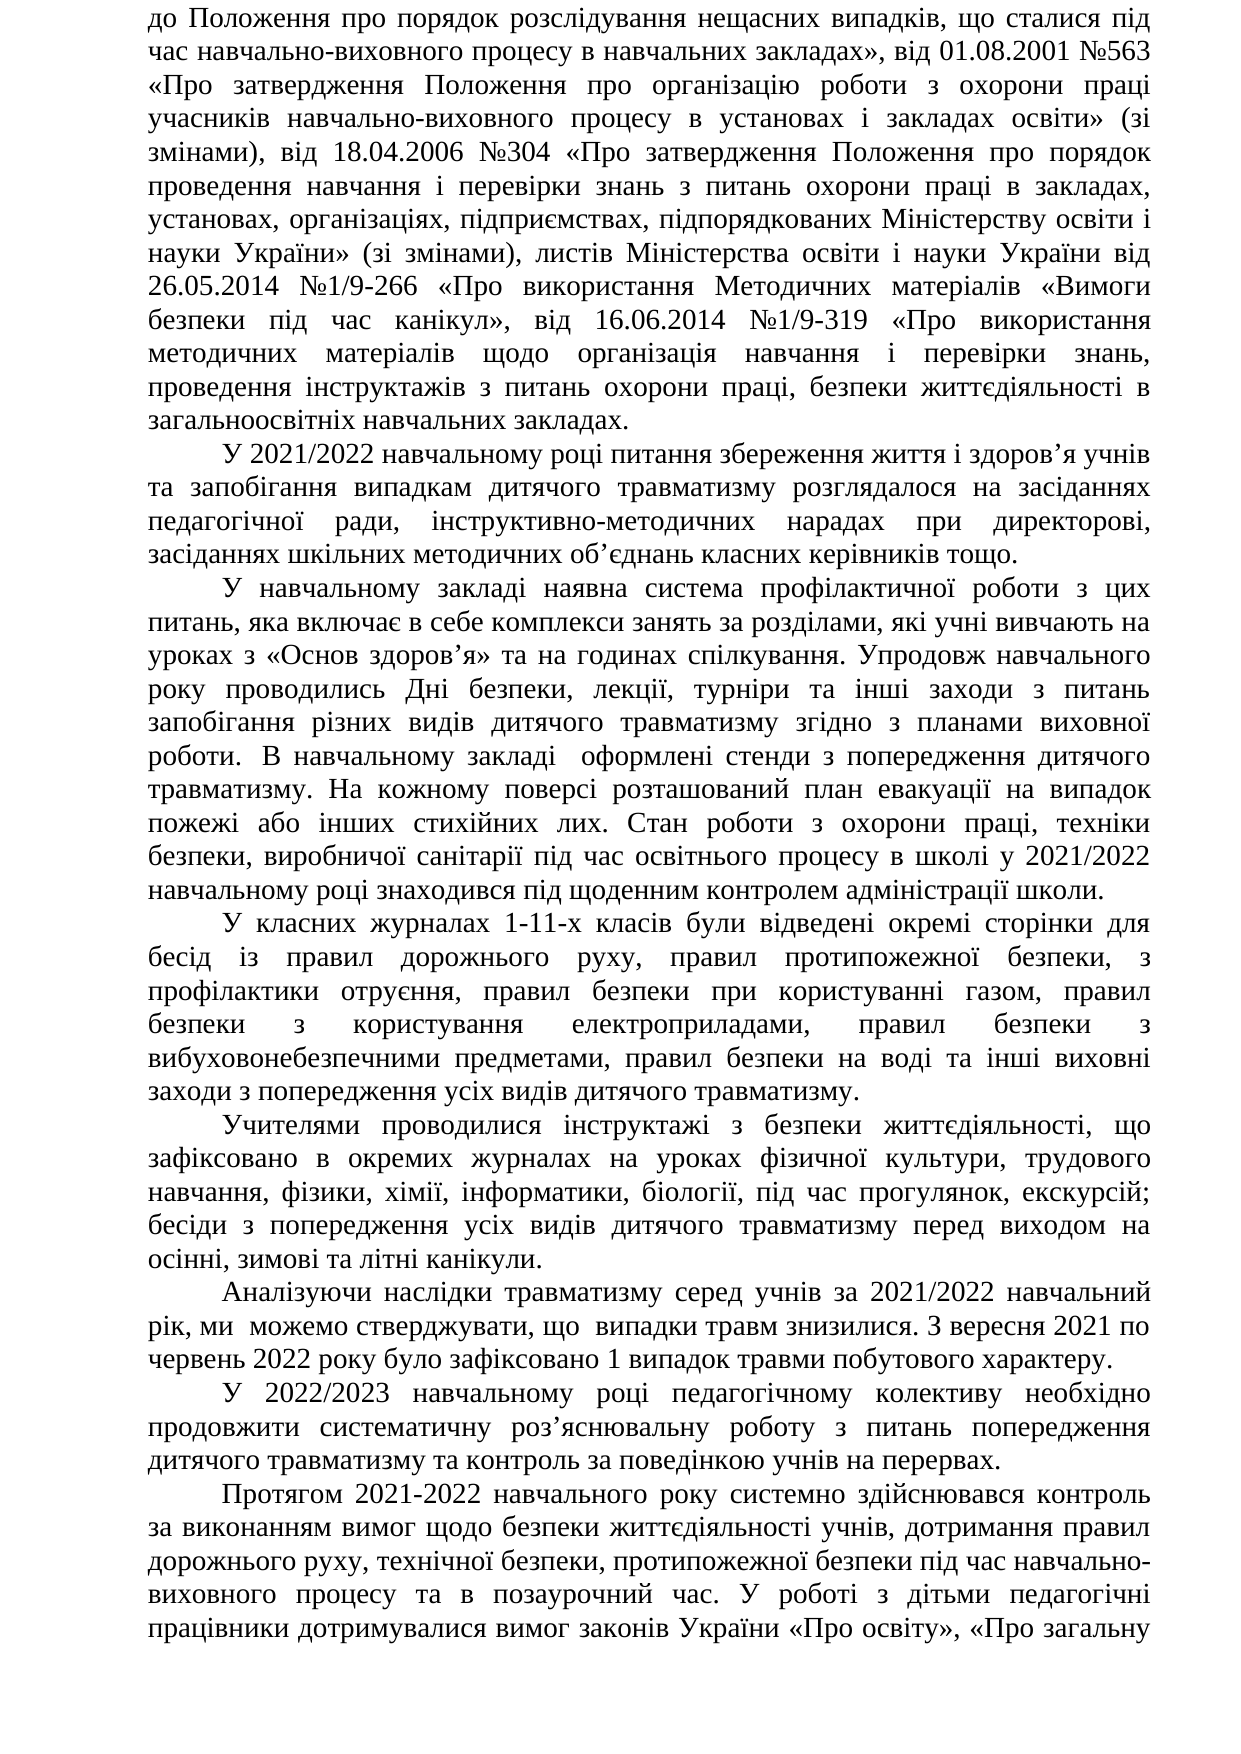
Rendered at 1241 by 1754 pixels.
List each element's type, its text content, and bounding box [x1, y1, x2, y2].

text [148, 1476, 1152, 1643]
text У навчальному закладі наявна система профілактичної роботи з цих питань, яка включає в себе комплекси занять за розділами, які учні вивчають на уроках з «Основ здоров’я» та на годинах спілкування. Упродовж навчального року проводились Дні безпеки, лекції, турніри та інші заходи з питань запобігання різних видів дитячого травматизму згідно з планами виховної роботи. В навчальному закладі оформлені стенди з попередження дитячого травматизму. На кожному поверсі розташований план евакуації на випадок пожежі або інших стихійних лих. Стан роботи з охорони праці, техніки безпеки, виробничої санітарії під час освітнього процесу в школі у 2021/2022 навчальному році знаходився під щоденним контролем адміністрації школи. [148, 570, 1152, 906]
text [148, 0, 1152, 436]
text У 2021/2022 навчальному році питання збереження життя і здоров’я учнів та запобігання випадкам дитячого травматизму розглядалося на засіданнях педагогічної ради, інструктивно-методичних нарадах при директорові, засіданнях шкільних методичних об’єднань класних керівників тощо. [148, 436, 1152, 570]
text У класних журналах 1-11-х класів були відведені окремі сторінки для бесід із правил дорожнього руху, правил протипожежної безпеки, з профілактики отруєння, правил безпеки при користуванні газом, правил безпеки з користування електроприладами, правил безпеки з вибуховонебезпечними предметами, правил безпеки на воді та інші виховні заходи з попередження усіх видів дитячого травматизму. [148, 906, 1152, 1107]
text Аналізуючи наслідки травматизму серед учнів за 2021/2022 навчальний рік, ми можемо стверджувати, що випадки травм знизилися. З вересня 2021 по червень 2022 року було зафіксовано 1 випадок травми побутового характеру. [148, 1274, 1152, 1375]
text Учителями проводилися інструктажі з безпеки життєдіяльності, що зафіксовано в окремих журналах на уроках фізичної культури, трудового навчання, фізики, хімії, інформатики, біології, під час прогулянок, екскурсій; бесіди з попередження усіх видів дитячого травматизму перед виходом на осінні, зимові та літні канікули. [148, 1107, 1152, 1274]
text У 2022/2023 навчальному році педагогічному колективу необхідно продовжити систематичну роз’яснювальну роботу з питань попередження дитячого травматизму та контроль за поведінкою учнів на перервах. [148, 1375, 1152, 1476]
